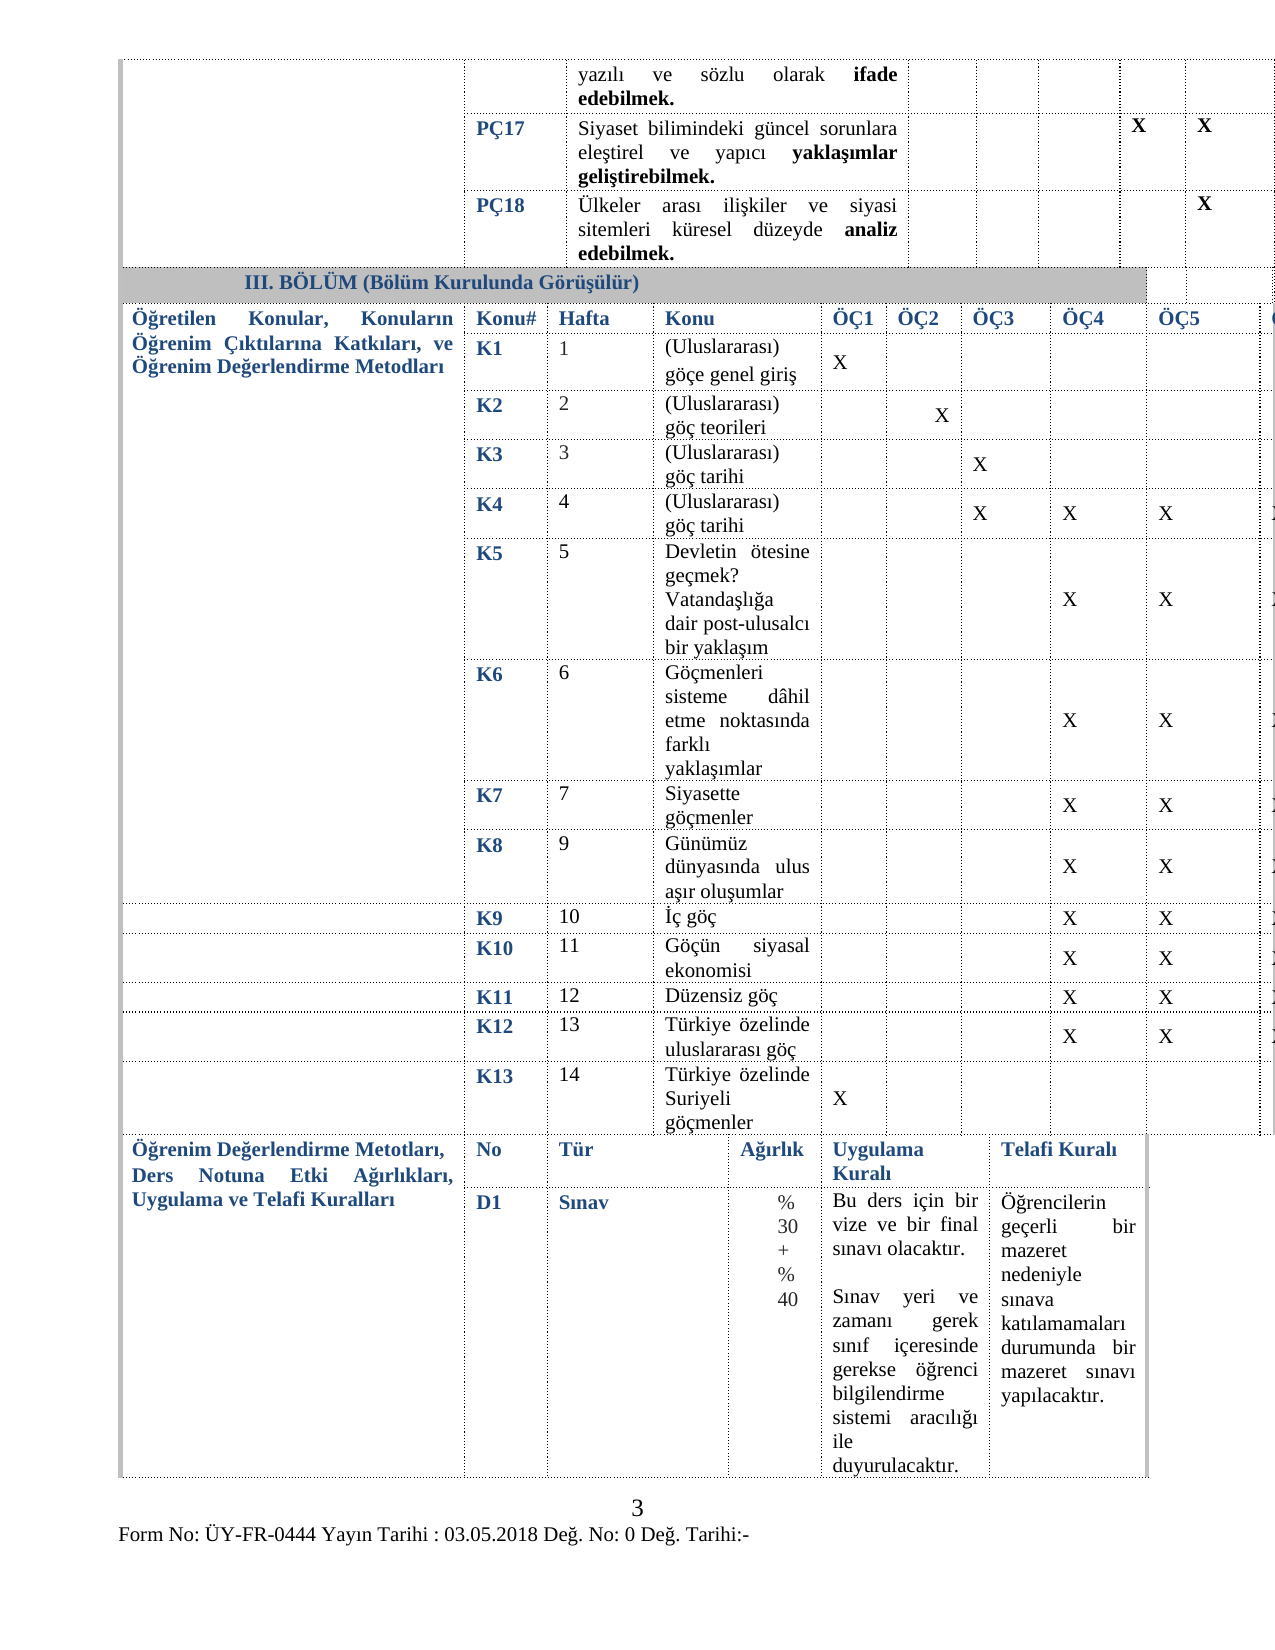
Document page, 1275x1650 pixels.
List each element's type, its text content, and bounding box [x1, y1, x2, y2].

table_cell ÖÇ5 [1147, 303, 1260, 333]
table_cell [1187, 267, 1273, 303]
table_cell Konu# [465, 303, 547, 333]
table_cell ÖÇ4 [1051, 303, 1147, 333]
table_cell III. BÖLÜM (Bölüm Kurulunda Görüşülür) [123, 267, 1147, 303]
table_cell [886, 488, 961, 537]
table_cell [821, 982, 886, 1011]
table_cell [886, 829, 961, 903]
table_cell [1260, 390, 1273, 439]
table_cell 4 [548, 488, 654, 537]
table_cell (Uluslararası) göçe genel giriş [654, 333, 821, 390]
table_cell [886, 933, 961, 982]
table_cell 5 [548, 538, 654, 659]
table_cell X [1051, 903, 1147, 932]
table_cell [1038, 113, 1120, 190]
table_cell Telafi Kuralı [990, 1134, 1145, 1187]
table_cell [977, 190, 1038, 267]
table_cell [961, 1011, 1051, 1061]
table_cell [1186, 59, 1275, 112]
table_cell [821, 829, 886, 903]
table_cell [1147, 1061, 1260, 1134]
table_cell X [1120, 113, 1186, 190]
table_cell [821, 538, 886, 659]
table_cell (Uluslararası) göç tarihi [654, 439, 821, 488]
table_cell Öğrenim Değerlendirme Metotları, Ders Notuna Etki Ağırlıkları, Uygulama ve Telafi Kuralları [123, 1134, 465, 1477]
table_cell [886, 982, 961, 1011]
table_cell [886, 1011, 961, 1061]
table_cell K3 [465, 439, 547, 488]
table_cell [886, 439, 961, 488]
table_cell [821, 1187, 989, 1477]
table_cell X [1147, 982, 1260, 1011]
table_cell Hafta [548, 303, 654, 333]
table_cell X [1147, 933, 1260, 982]
table_cell 11 [548, 933, 654, 982]
table_cell PÇ18 [465, 190, 567, 267]
table_cell K5 [465, 538, 547, 659]
table_cell [961, 829, 1051, 903]
table_cell X [961, 488, 1051, 537]
table_cell X [1260, 829, 1273, 903]
table_cell [821, 780, 886, 829]
table_cell Göçmenleri sisteme dâhil etme noktasında farklı yaklaşımlar [654, 659, 821, 780]
table_cell X [1051, 933, 1147, 982]
table_cell [1147, 333, 1260, 390]
table_cell ÖÇ6 [1260, 303, 1273, 333]
table_cell K8 [465, 829, 547, 903]
table_cell [1038, 59, 1120, 112]
table_cell X [821, 1061, 886, 1134]
table_cell X [1051, 982, 1147, 1011]
table_cell [821, 903, 886, 932]
table_cell K1 [465, 333, 547, 390]
table_cell Ağırlık [729, 1134, 821, 1187]
table_cell X [1260, 1011, 1273, 1061]
table_cell [1120, 190, 1186, 267]
table_cell No [465, 1134, 547, 1187]
table_cell [977, 113, 1038, 190]
table_cell [123, 933, 465, 982]
table_cell Göçün siyasal ekonomisi [654, 933, 821, 982]
table_cell [886, 538, 961, 659]
table_cell [886, 780, 961, 829]
table_cell X [1260, 933, 1273, 982]
table_cell [821, 439, 886, 488]
table_cell [1147, 390, 1260, 439]
table_cell [1038, 190, 1120, 267]
table_cell X [1051, 829, 1147, 903]
table_cell X [1186, 190, 1275, 267]
table_cell [1147, 267, 1187, 303]
table_cell [1260, 1061, 1273, 1134]
table_cell Düzensiz göç [654, 982, 821, 1011]
table_cell [821, 488, 886, 537]
table_cell ÖÇ2 [886, 303, 961, 333]
table_cell Devletin ötesine geçmek? Vatandaşlığa dair post-ulusalcı bir yaklaşım [654, 538, 821, 659]
table_cell 14 [548, 1061, 654, 1134]
table_cell K4 [465, 488, 547, 537]
table_cell [821, 390, 886, 439]
table_cell [123, 903, 465, 932]
table_cell 12 [548, 982, 654, 1011]
table_cell [961, 1061, 1051, 1134]
table_cell [123, 982, 465, 1011]
table_cell X [961, 439, 1051, 488]
table_cell K7 [465, 780, 547, 829]
table_cell [961, 333, 1051, 390]
table_cell [821, 659, 886, 780]
table_cell K12 [465, 1011, 547, 1061]
table_cell X [1147, 488, 1260, 537]
table_cell 10 [548, 903, 654, 932]
table_cell X [1260, 538, 1273, 659]
table_cell X [1260, 659, 1273, 780]
table_cell % 30 + % 40 [729, 1187, 821, 1477]
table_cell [567, 59, 909, 112]
table_cell K13 [465, 1061, 547, 1134]
table_cell PÇ16 [465, 59, 567, 112]
table_cell X [1147, 659, 1260, 780]
table_cell [1051, 390, 1147, 439]
table_cell X [1260, 982, 1273, 1011]
table_cell Siyaset bilimindeki güncel sorunlara eleştirel ve yapıcı yaklaşımlar geliştirebilmek. [567, 113, 909, 190]
table_cell [1120, 59, 1186, 112]
table_cell K6 [465, 659, 547, 780]
table_cell [1260, 439, 1273, 488]
table_cell Tür [548, 1134, 729, 1187]
table_cell K10 [465, 933, 547, 982]
table_cell [961, 538, 1051, 659]
table_cell Öğretilen Konular, Konuların Öğrenim Çıktılarına Katkıları, ve Öğrenim Değerlendirme Metodları [123, 303, 465, 903]
table_cell [909, 59, 977, 112]
table_cell Türkiye özelinde uluslararası göç [654, 1011, 821, 1061]
table_cell [961, 933, 1051, 982]
table_cell [886, 1061, 961, 1134]
table_cell [909, 113, 977, 190]
table_cell [886, 903, 961, 932]
table_cell Sınav [548, 1187, 729, 1477]
table_cell X [1147, 829, 1260, 903]
table_cell X [1260, 488, 1273, 537]
table_cell 9 [548, 829, 654, 903]
table_cell Türkiye özelinde Suriyeli göçmenler [654, 1061, 821, 1134]
table_cell ÖÇ3 [961, 303, 1051, 333]
table_cell [1147, 439, 1260, 488]
table_cell [961, 903, 1051, 932]
table_cell [961, 659, 1051, 780]
table_cell [1051, 333, 1147, 390]
table_cell ÖÇ1 [821, 303, 886, 333]
table_cell Siyasette göçmenler [654, 780, 821, 829]
table_cell [961, 780, 1051, 829]
table_cell [977, 59, 1038, 112]
table_cell [909, 190, 977, 267]
table_cell [821, 1011, 886, 1061]
table_cell [821, 933, 886, 982]
table_cell X [1051, 780, 1147, 829]
table_cell K2 [465, 390, 547, 439]
table_cell X [1147, 780, 1260, 829]
table_cell Konu [654, 303, 821, 333]
table_cell X [1147, 903, 1260, 932]
table_cell [1051, 1061, 1147, 1134]
table_cell K11 [465, 982, 547, 1011]
table_cell [1051, 439, 1147, 488]
table_cell [886, 333, 961, 390]
table_cell X [1051, 1011, 1147, 1061]
table_cell 13 [548, 1011, 654, 1061]
table_cell (Uluslararası) göç teorileri [654, 390, 821, 439]
table_cell X [1051, 659, 1147, 780]
table_cell (Uluslararası) göç tarihi [654, 488, 821, 537]
table_cell 7 [548, 780, 654, 829]
table_cell 6 [548, 659, 654, 780]
table_cell [961, 390, 1051, 439]
table_cell X [1260, 903, 1273, 932]
table_cell PÇ17 [465, 113, 567, 190]
table_cell Günümüz dünyasında ulus aşır oluşumlar [654, 829, 821, 903]
table_cell X [886, 390, 961, 439]
table_cell Ülkeler arası ilişkiler ve siyasi sitemleri küresel düzeyde analiz edebilmek. [567, 190, 909, 267]
table_cell Uygulama Kuralı [821, 1134, 989, 1187]
table_cell [886, 659, 961, 780]
table_cell İç göç [654, 903, 821, 932]
table_cell X [1147, 538, 1260, 659]
table_cell K9 [465, 903, 547, 932]
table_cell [990, 1187, 1145, 1477]
table_cell [961, 982, 1051, 1011]
table_cell D1 [465, 1187, 547, 1477]
table_cell 2 [548, 390, 654, 439]
table_cell [1260, 333, 1273, 390]
table_cell [123, 1061, 465, 1134]
table_cell X [1051, 488, 1147, 537]
table_cell [123, 1011, 465, 1061]
table_cell X [821, 333, 886, 390]
table_cell X [1147, 1011, 1260, 1061]
table_cell 1 [548, 333, 654, 390]
table_cell X [1260, 780, 1273, 829]
table_cell 3 [548, 439, 654, 488]
table_cell X [1051, 538, 1147, 659]
table_cell X [1186, 113, 1275, 190]
